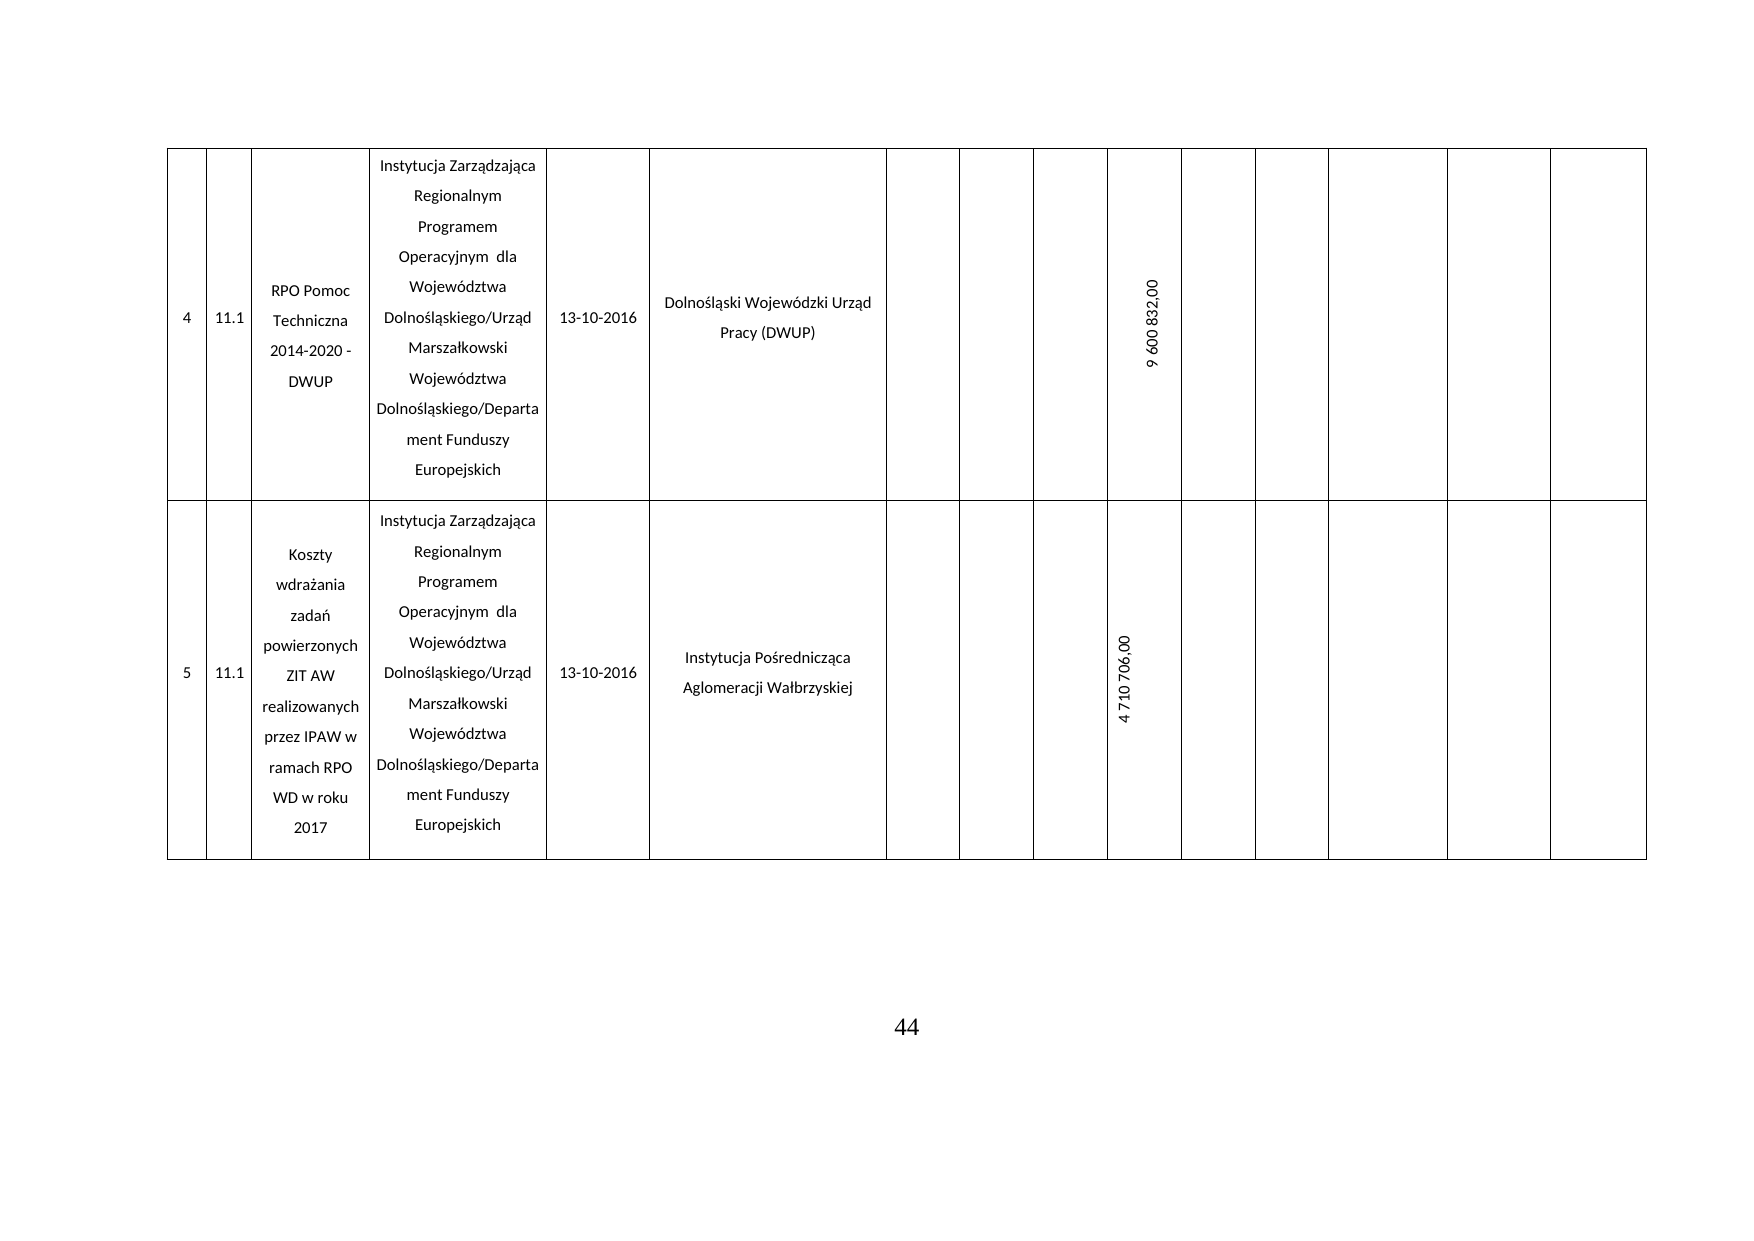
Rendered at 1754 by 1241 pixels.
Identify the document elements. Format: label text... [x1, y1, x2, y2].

table_cell [1182, 501, 1255, 858]
table_cell 13-10-2016 [547, 501, 649, 858]
table_cell 11.1 [207, 149, 251, 500]
table_cell [1256, 149, 1328, 500]
table_cell Instytucja Pośrednicząca Aglomeracji Wałbrzyskiej [650, 501, 886, 858]
table_cell 4 710 706,00 [1108, 501, 1181, 858]
table_cell Instytucja Zarządzająca Regionalnym Programem Operacyjnym dla Województwa Dolnośląskiego/Urząd Marszałkowski Województwa Dolnośląskiego/Departament Funduszy Europejskich [370, 501, 546, 858]
table_cell [1256, 501, 1328, 858]
table_cell [887, 501, 959, 858]
table_cell [1329, 501, 1447, 858]
table_cell Instytucja Zarządzająca Regionalnym Programem Operacyjnym dla Województwa Dolnośląskiego/Urząd Marszałkowski Województwa Dolnośląskiego/Departament Funduszy Europejskich [370, 149, 546, 500]
table_cell [1329, 149, 1447, 500]
table_cell 5 [168, 501, 206, 858]
table_cell [887, 149, 959, 500]
table_cell [1034, 501, 1107, 858]
table_cell [1551, 501, 1646, 858]
table_cell [1034, 149, 1107, 500]
table_cell [1448, 149, 1550, 500]
table_cell 4 [168, 149, 206, 500]
table_cell 9 600 832,00 [1108, 149, 1181, 500]
table_cell [960, 501, 1033, 858]
table_cell Dolnośląski Wojewódzki Urząd Pracy (DWUP) [650, 149, 886, 500]
table_cell Koszty wdrażania zadań powierzonych ZIT AW realizowanych przez IPAW w ramach RPO WD w roku 2017 [252, 501, 369, 858]
table_cell 11.1 [207, 501, 251, 858]
table_cell [1182, 149, 1255, 500]
table_cell [1551, 149, 1646, 500]
table_cell [960, 149, 1033, 500]
table_cell RPO Pomoc Techniczna 2014-2020 - DWUP [252, 149, 369, 500]
table_cell [1448, 501, 1550, 858]
table_cell 13-10-2016 [547, 149, 649, 500]
